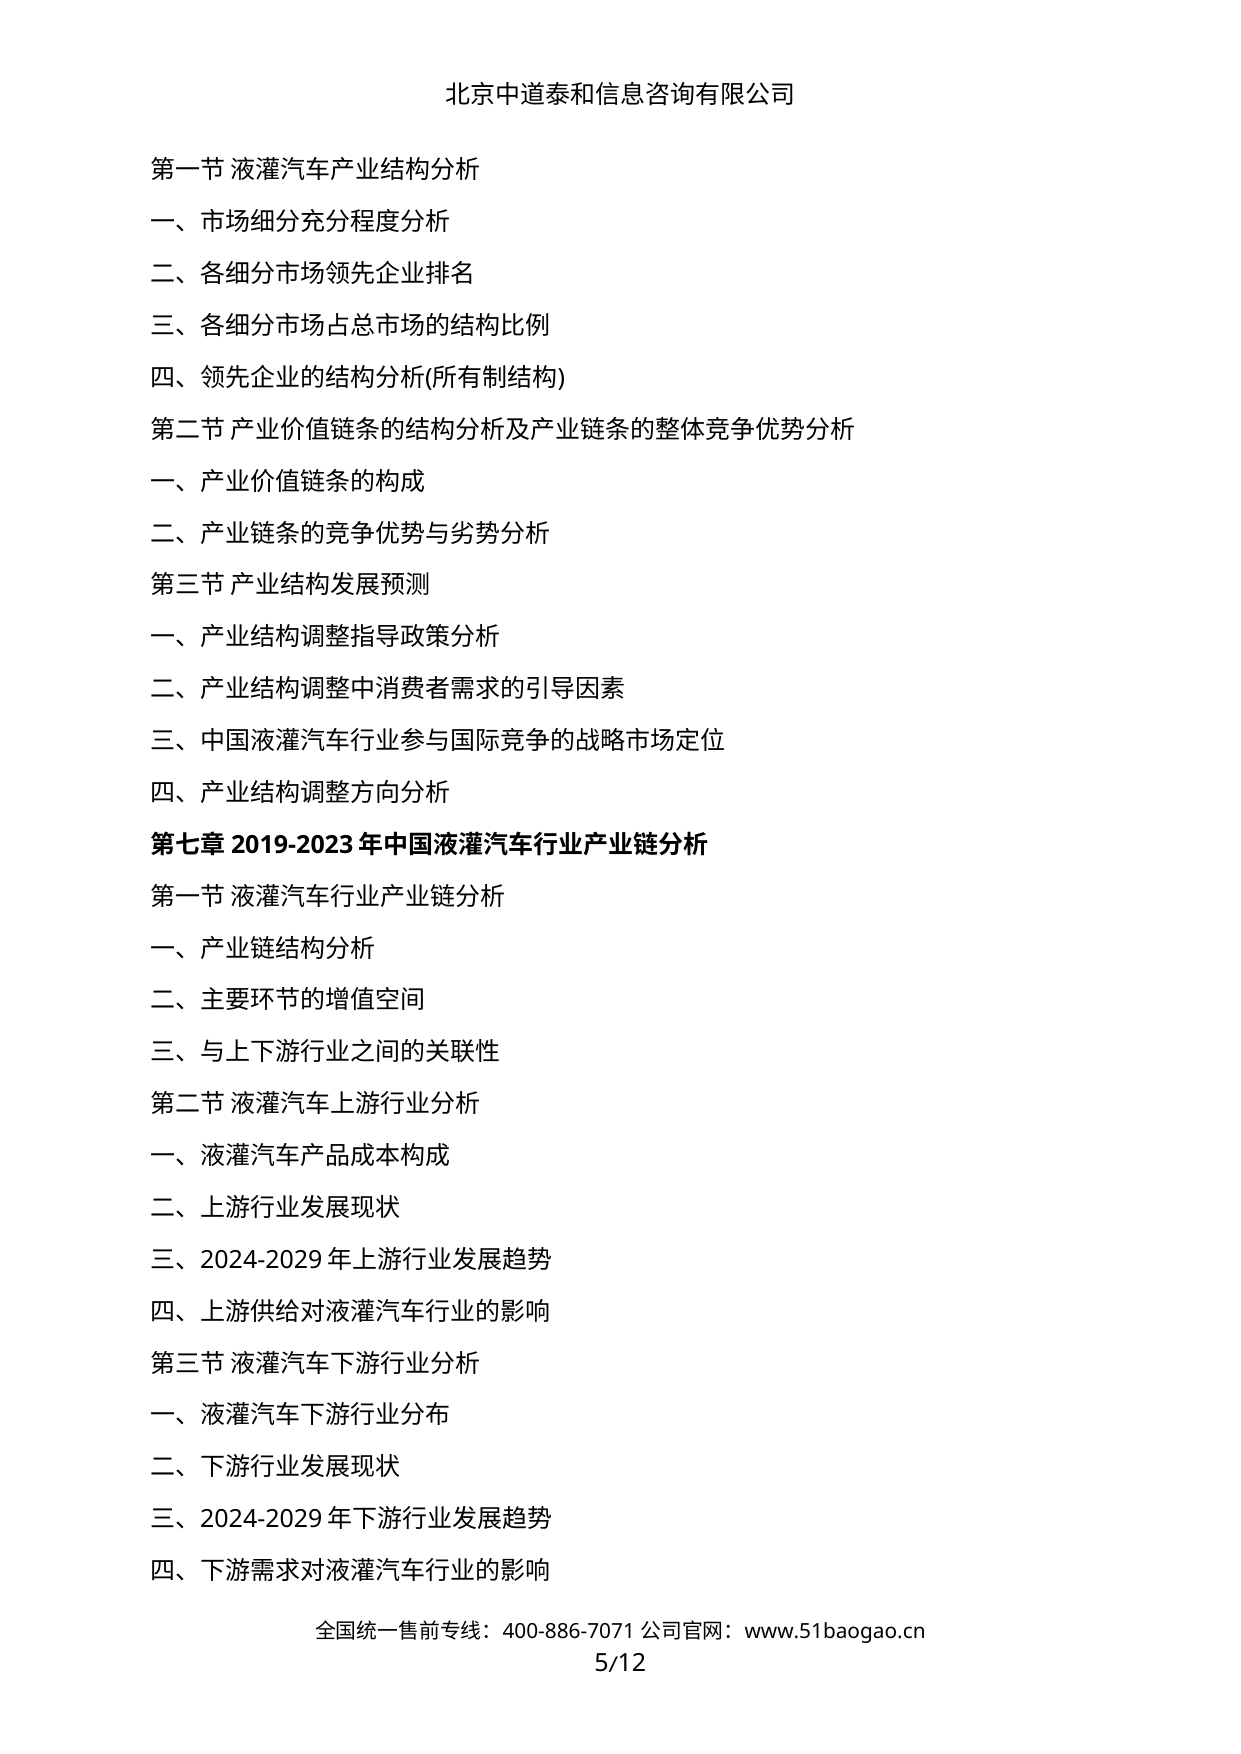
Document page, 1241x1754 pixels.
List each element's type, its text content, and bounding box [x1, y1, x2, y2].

text 二、产业链条的竞争优势与劣势分析 [150, 513, 1090, 549]
text 三、中国液灌汽车行业参与国际竞争的战略市场定位 [150, 721, 1090, 757]
text 二、上游行业发展现状 [150, 1187, 1090, 1224]
text 一、液灌汽车下游行业分布 [150, 1395, 1090, 1431]
text 三、2024-2029年下游行业发展趋势 [150, 1499, 1090, 1535]
text 四、上游供给对液灌汽车行业的影响 [150, 1291, 1090, 1327]
text 三、与上下游行业之间的关联性 [150, 1032, 1090, 1068]
text 第三节 产业结构发展预测 [150, 565, 1090, 601]
text 二、主要环节的增值空间 [150, 980, 1090, 1016]
text 二、各细分市场领先企业排名 [150, 254, 1090, 290]
text 第七章 2019-2023年中国液灌汽车行业产业链分析 [150, 824, 1090, 861]
text 三、各细分市场占总市场的结构比例 [150, 306, 1090, 342]
text 第二节 产业价值链条的结构分析及产业链条的整体竞争优势分析 [150, 409, 1090, 446]
text 第一节 液灌汽车产业结构分析 [150, 150, 1090, 186]
text 一、液灌汽车产品成本构成 [150, 1136, 1090, 1172]
text 三、2024-2029年上游行业发展趋势 [150, 1239, 1090, 1276]
text 第一节 液灌汽车行业产业链分析 [150, 876, 1090, 912]
text 第三节 液灌汽车下游行业分析 [150, 1343, 1090, 1379]
text 四、领先企业的结构分析(所有制结构) [150, 357, 1090, 394]
text 一、产业结构调整指导政策分析 [150, 617, 1090, 653]
text 四、产业结构调整方向分析 [150, 772, 1090, 809]
text 四、下游需求对液灌汽车行业的影响 [150, 1551, 1090, 1587]
text 第二节 液灌汽车上游行业分析 [150, 1084, 1090, 1120]
text 二、下游行业发展现状 [150, 1447, 1090, 1483]
text 二、产业结构调整中消费者需求的引导因素 [150, 669, 1090, 705]
text 一、产业价值链条的构成 [150, 461, 1090, 497]
text 一、市场细分充分程度分析 [150, 202, 1090, 238]
text 一、产业链结构分析 [150, 928, 1090, 964]
